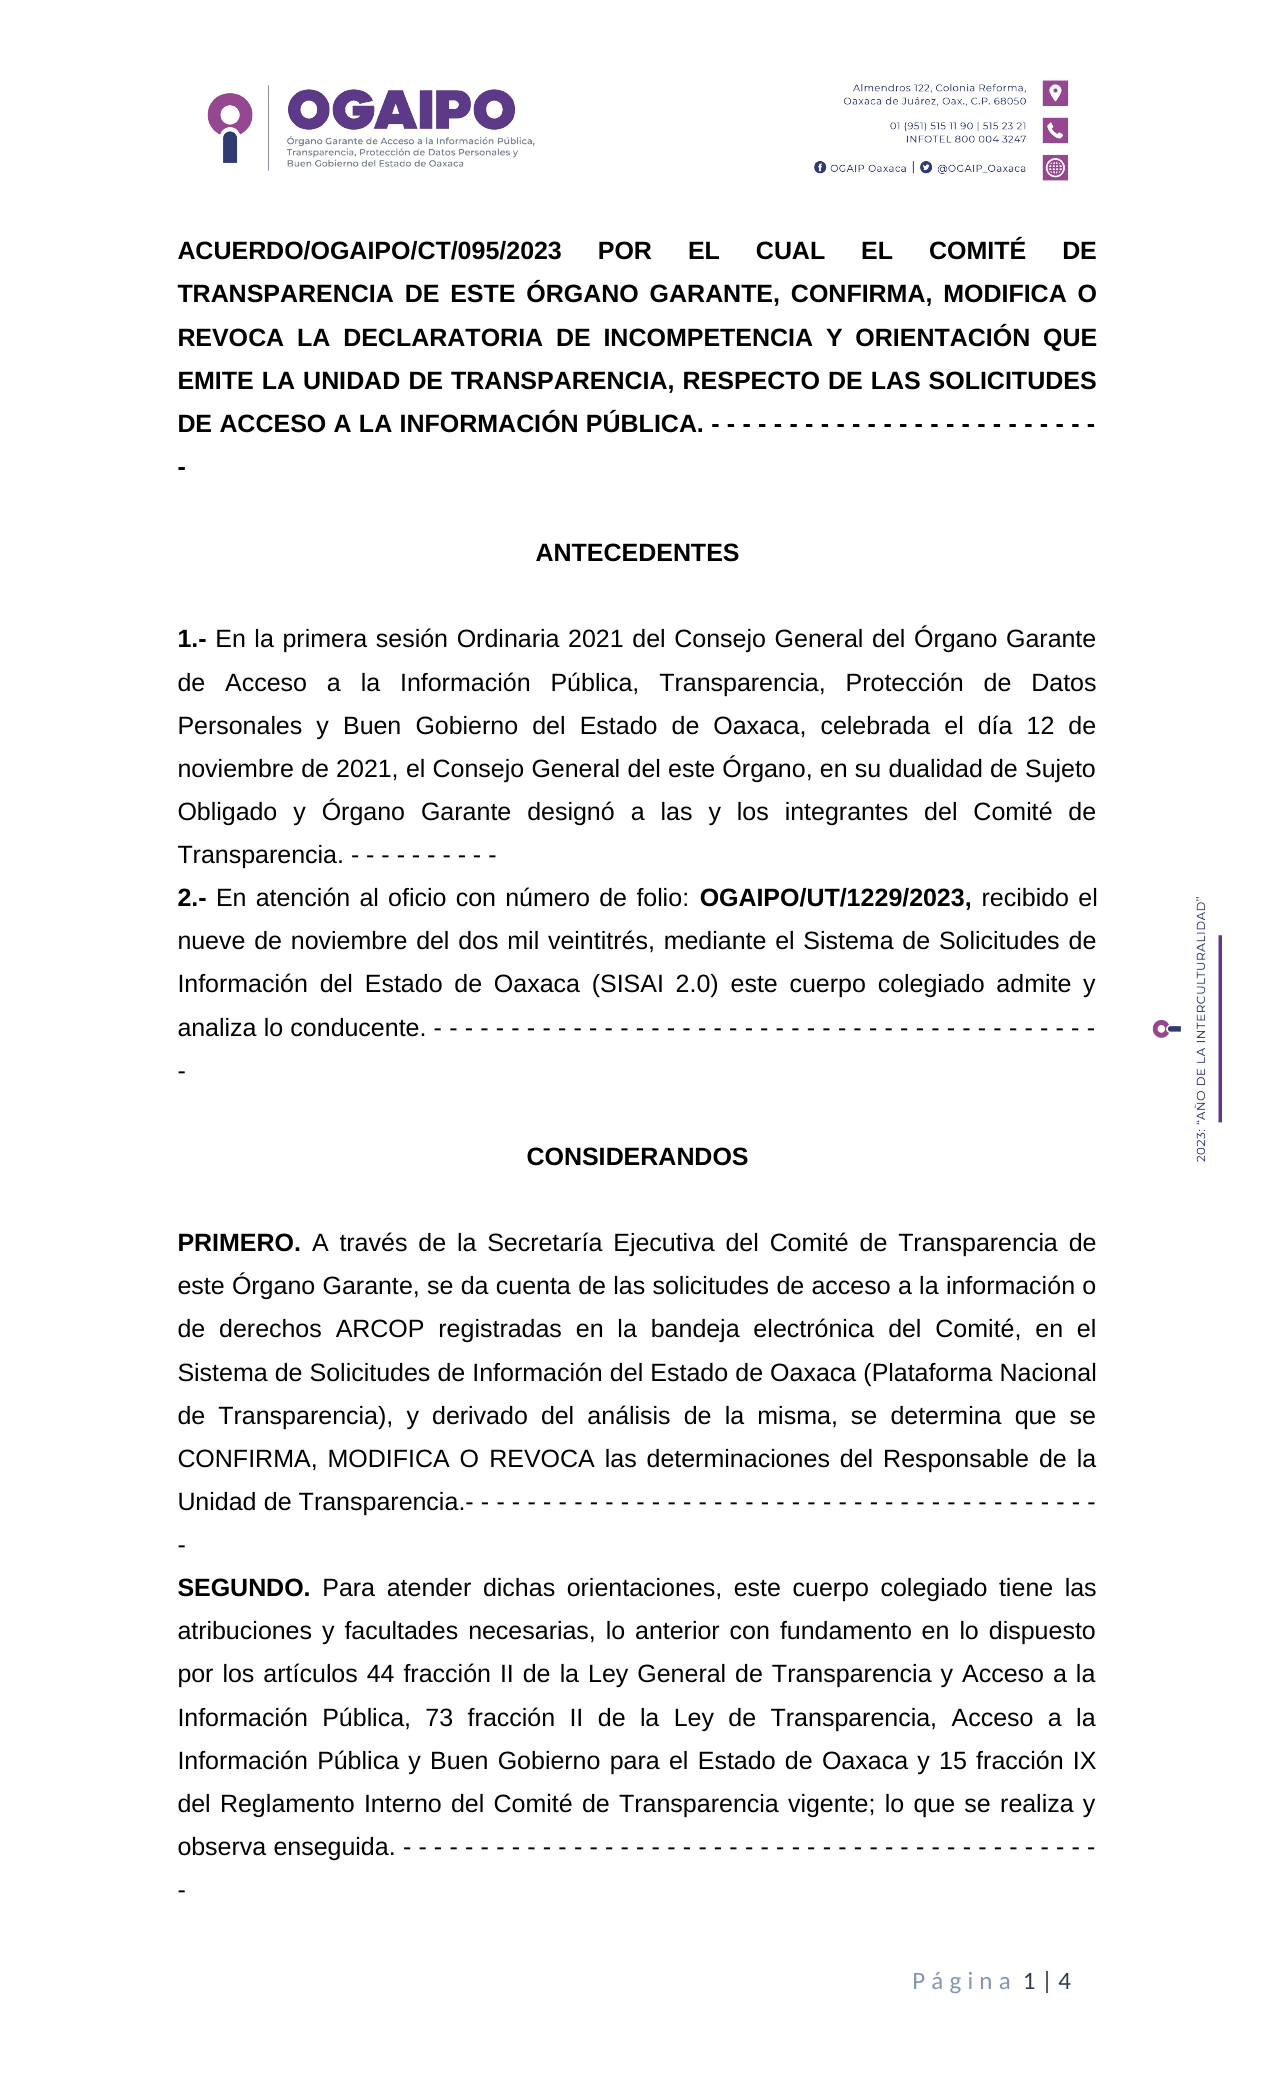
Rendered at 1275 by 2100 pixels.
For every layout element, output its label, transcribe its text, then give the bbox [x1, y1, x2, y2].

text ACUERDO/OGAIPO/CT/095/2023 POR EL CUAL EL COMITÉ DE TRANSPARENCIA DE ESTE ÓRGANO GARANTE, CONFIRMA, MODIFICA O REVOCA LA DECLARATORIA DE INCOMPETENCIA Y ORIENTACIÓN QUE EMITE LA UNIDAD DE TRANSPARENCIA, RESPECTO DE LAS SOLICITUDES DE ACCESO A LA INFORMACIÓN PÚBLICA. - - - - - - - - - - - - - - - - - - - - - - - - - - [177, 236, 1098, 481]
text 1.- En la primera sesión Ordinaria 2021 del Consejo General del Órgano Garante de Acceso a la Información Pública, Transparencia, Protección de Datos Personales y Buen Gobierno del Estado de Oaxaca, celebrada el día 12 de noviembre de 2021, el Consejo General del este Órgano, en su dualidad de Sujeto Obligado y Órgano Garante designó a las y los integrantes del Comité de Transparencia. - - - - - - - - - - [177, 624, 1098, 869]
text SEGUNDO. Para atender dichas orientaciones, este cuerpo colegiado tiene las atribuciones y facultades necesarias, lo anterior con fundamento en lo dispuesto por los artículos 44 fracción II de la Ley General de Transparencia y Acceso a la Información Pública, 73 fracción II de la Ley de Transparencia, Acceso a la Información Pública y Buen Gobierno para el Estado de Oaxaca y 15 fracción IX del Reglamento Interno del Comité de Transparencia vigente; lo que se realiza y observa enseguida. - - - - - - - - - - - - - - - - - - - - - - - - - - - - - - - - - - - - - - - - - - - - - - [177, 1573, 1098, 1904]
picture [131, 44, 1144, 213]
text CONSIDERANDOS [177, 1142, 1098, 1171]
text PRIMERO. A través de la Secretaría Ejecutiva del Comité de Transparencia de este Órgano Garante, se da cuenta de las solicitudes de acceso a la información o de derechos ARCOP registradas en la bandeja electrónica del Comité, en el Sistema de Solicitudes de Información del Estado de Oaxaca (Plataforma Nacional de Transparencia), y derivado del análisis de la misma, se determina que se CONFIRMA, MODIFICA O REVOCA las determinaciones del Responsable de la Unidad de Transparencia.- - - - - - - - - - - - - - - - - - - - - - - - - - - - - - - - - - - - - - - - - - [177, 1228, 1098, 1559]
text 2.- En atención al oficio con número de folio: OGAIPO/UT/1229/2023, recibido el nueve de noviembre del dos mil veintitrés, mediante el Sistema de Solicitudes de Información del Estado de Oaxaca (SISAI 2.0) este cuerpo colegiado admite y analiza lo conducente. - - - - - - - - - - - - - - - - - - - - - - - - - - - - - - - - - - - - - - - - - - - - [177, 883, 1098, 1084]
picture [1076, 404, 1275, 1638]
text ANTECEDENTES [177, 538, 1098, 567]
